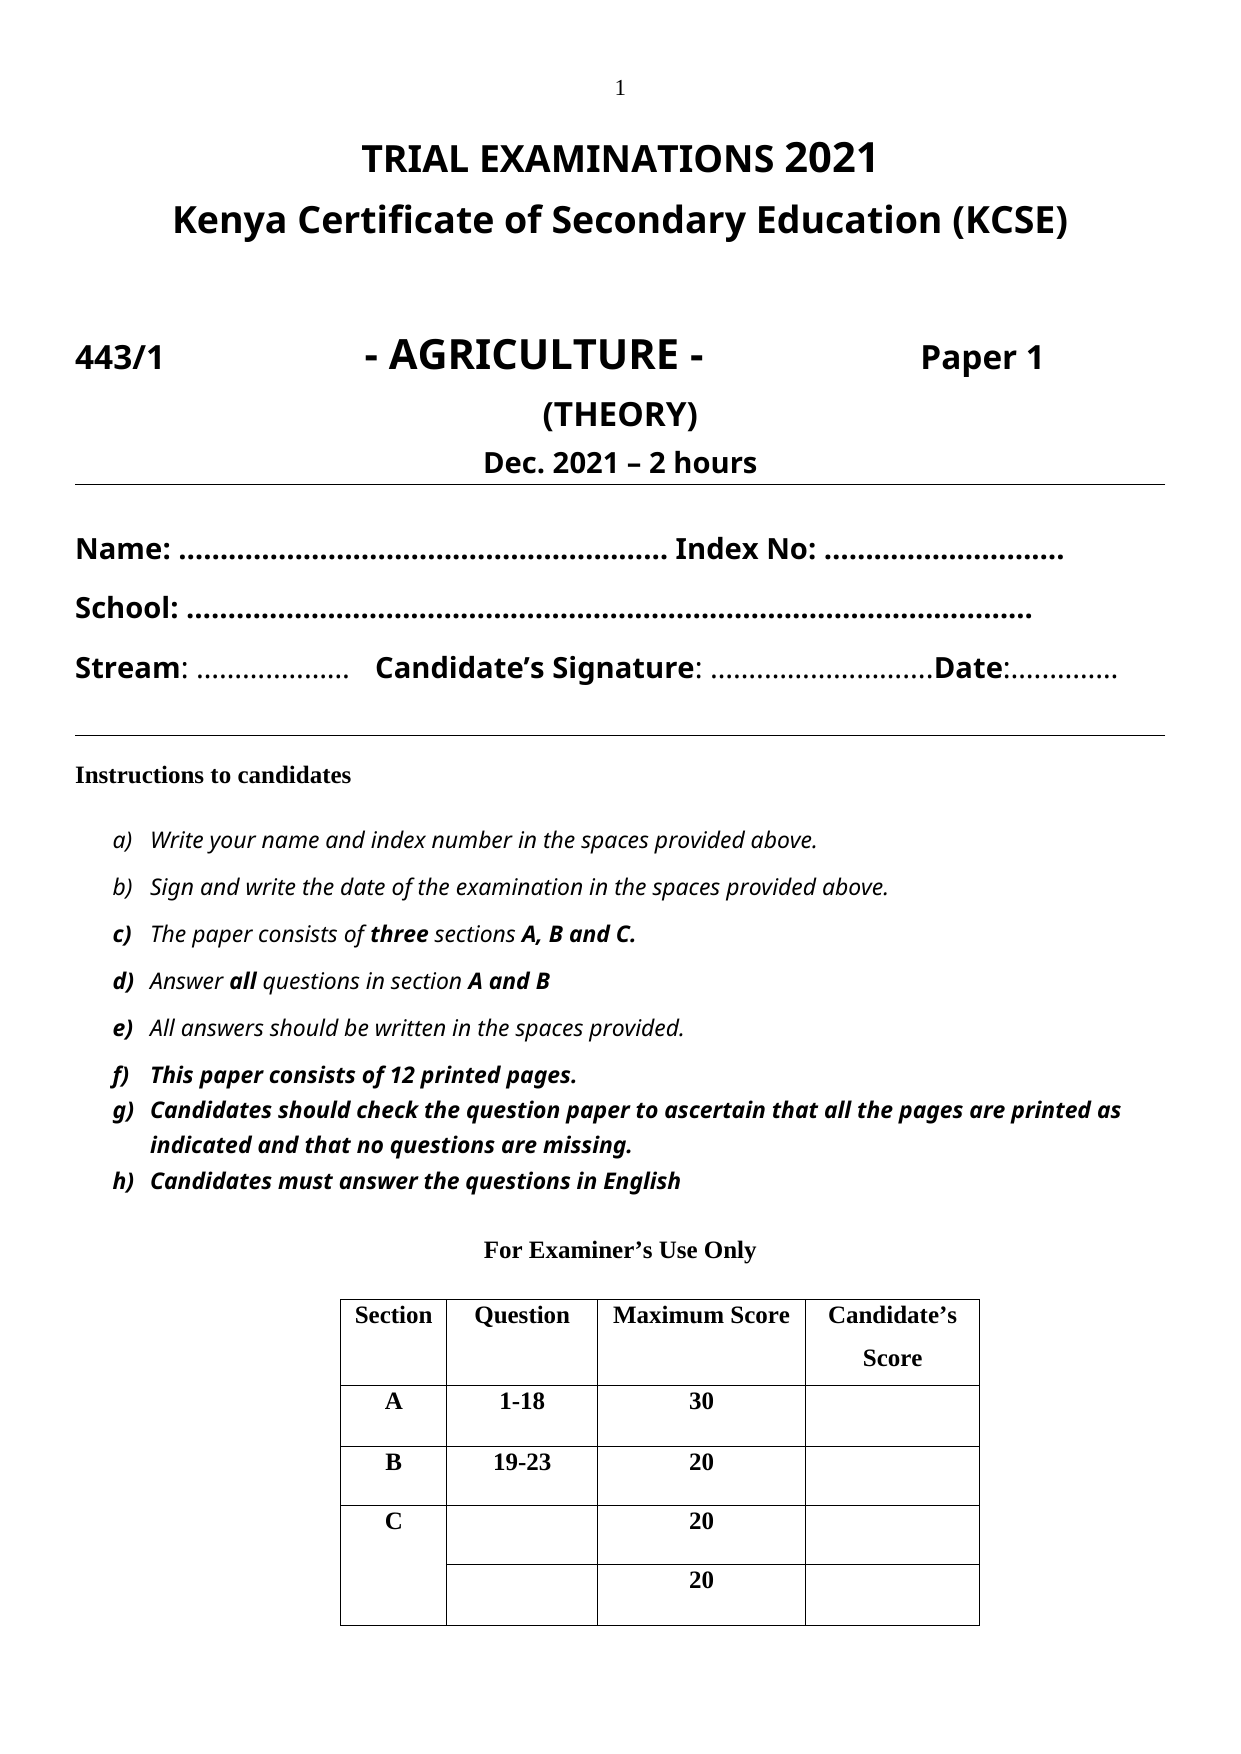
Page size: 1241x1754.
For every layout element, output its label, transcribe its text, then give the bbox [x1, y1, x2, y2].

text TRIAL EXAMINATIONS 2021 [75, 128, 1165, 185]
text Stream: ………..……… Candidate’s Signature: …….………………....Date:…..……… [75, 647, 1165, 687]
table_cell 20 [598, 1506, 805, 1564]
table_cell 1-18 [447, 1386, 597, 1446]
text Name: ………………………………………..……...… Index No: ……….………………. [75, 528, 1165, 568]
list The paper consists of three sections A, B and C. [112, 918, 1165, 949]
table_cell [806, 1386, 979, 1446]
list All answers should be written in the spaces provided. [112, 1012, 1165, 1043]
text For Examiner’s Use Only [75, 1235, 1165, 1264]
table_cell 20 [598, 1447, 805, 1505]
text Kenya Certificate of Secondary Education (KCSE) [75, 193, 1165, 244]
text School: ………………………………………………………………………………………... [75, 587, 1165, 627]
list Candidates must answer the questions in English [112, 1165, 1165, 1196]
table_cell [806, 1565, 979, 1624]
table_cell 20 [598, 1565, 805, 1624]
table_cell [806, 1506, 979, 1564]
table_cell B [341, 1447, 446, 1505]
text (THEORY) [75, 390, 1165, 436]
table_cell C [341, 1506, 446, 1624]
table_cell [806, 1447, 979, 1505]
table_header Candidate’s Score [806, 1300, 979, 1385]
table_header Section [341, 1300, 446, 1385]
list Candidates should check the question paper to ascertain that all the pages are printed as indicated and that no questions are missing. [112, 1094, 1165, 1161]
list Answer all questions in section A and B [112, 965, 1165, 996]
table_cell A [341, 1386, 446, 1446]
table_header Question [447, 1300, 597, 1385]
table_header Maximum Score [598, 1300, 805, 1385]
text 443/1 - AGRICULTURE - Paper 1 [75, 325, 1165, 382]
text Instructions to candidates [75, 761, 1165, 789]
table_cell 30 [598, 1386, 805, 1446]
table_cell 19-23 [447, 1447, 597, 1505]
table_cell [447, 1565, 597, 1624]
text Dec. 2021 – 2 hours [75, 443, 1165, 484]
list This paper consists of 12 printed pages. [112, 1059, 1165, 1090]
list Sign and write the date of the examination in the spaces provided above. [112, 871, 1165, 903]
table_cell [447, 1506, 597, 1564]
list Write your name and index number in the spaces provided above. [112, 824, 1165, 856]
